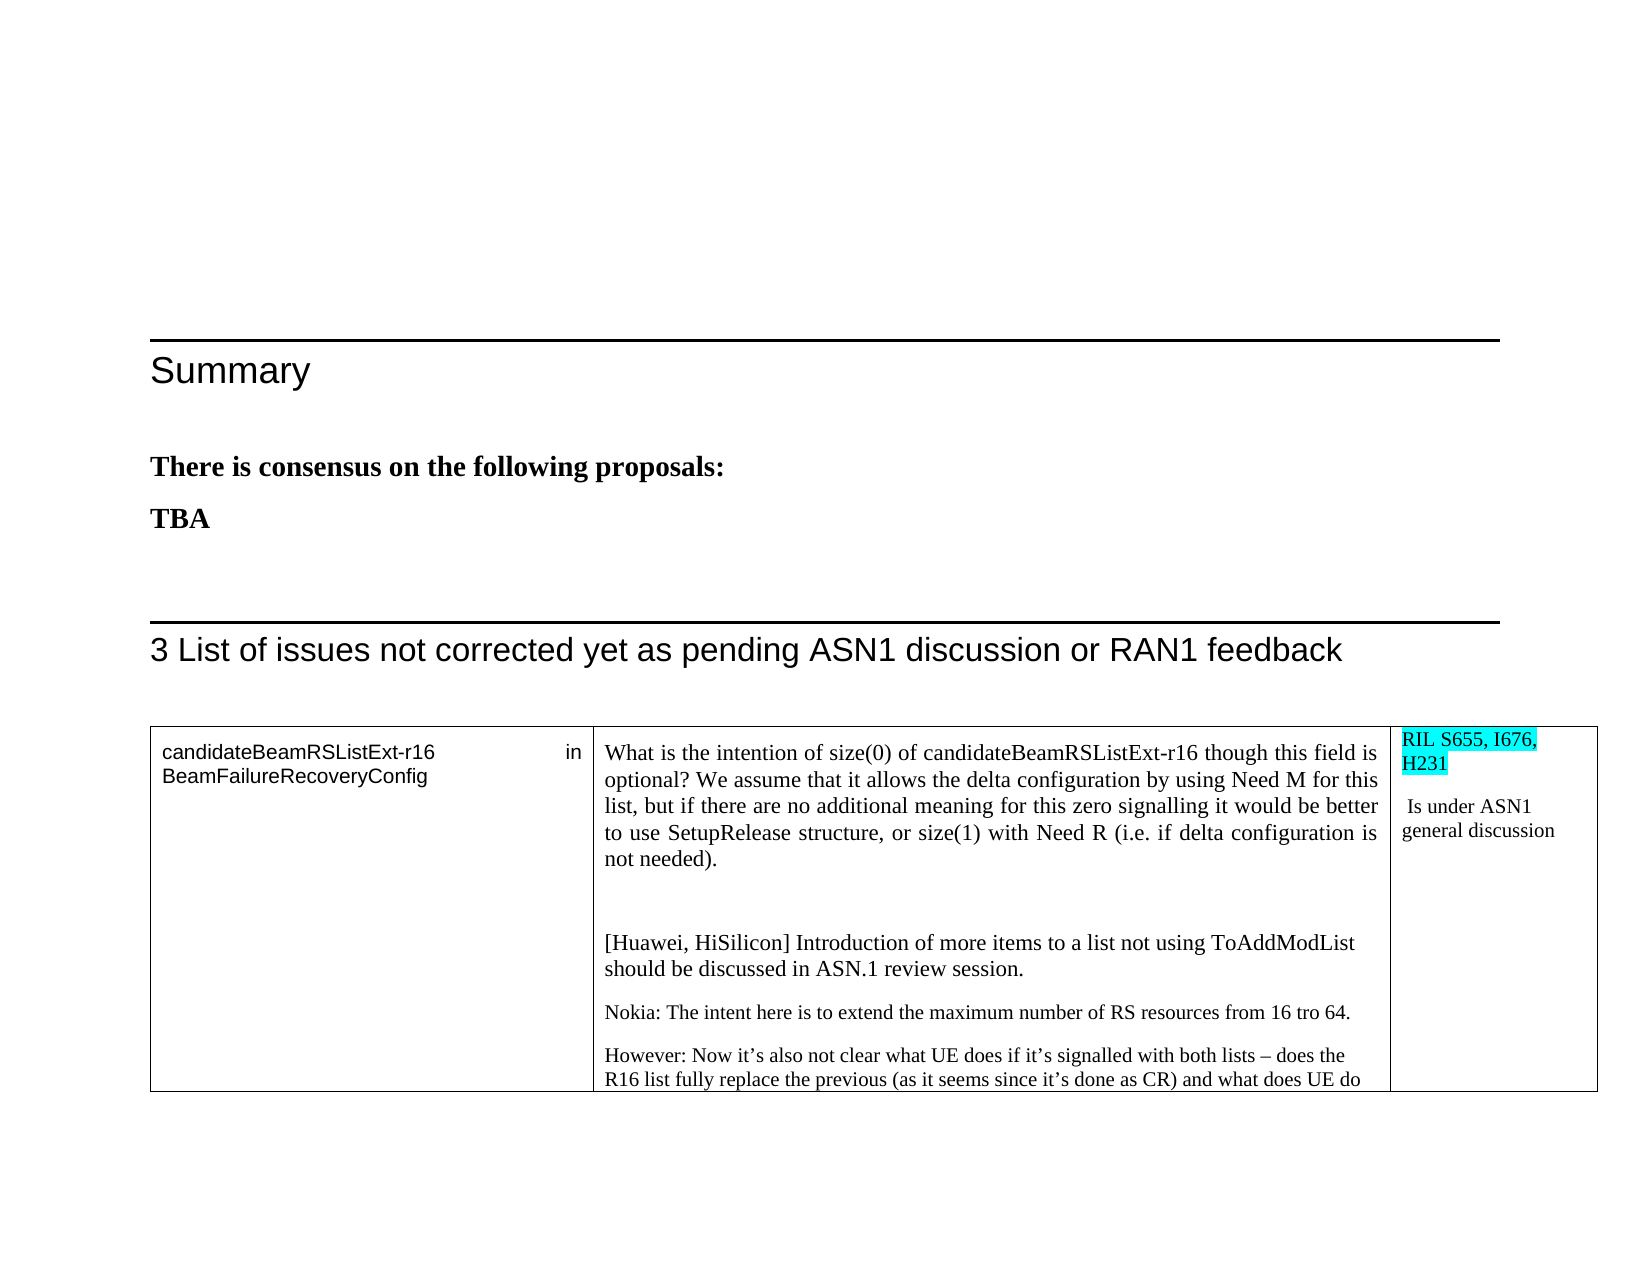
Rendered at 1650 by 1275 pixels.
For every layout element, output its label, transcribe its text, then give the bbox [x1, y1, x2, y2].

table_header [594, 727, 1390, 1091]
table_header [151, 727, 593, 1091]
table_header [1391, 727, 1597, 1091]
text There is consensus on the following proposals: [150, 449, 1500, 483]
text TBA [150, 502, 1500, 535]
subtitle Summary [150, 342, 1500, 392]
subtitle 3 List of issues not corrected yet as pending ASN1 discussion or RAN1 feedback [150, 624, 1500, 668]
